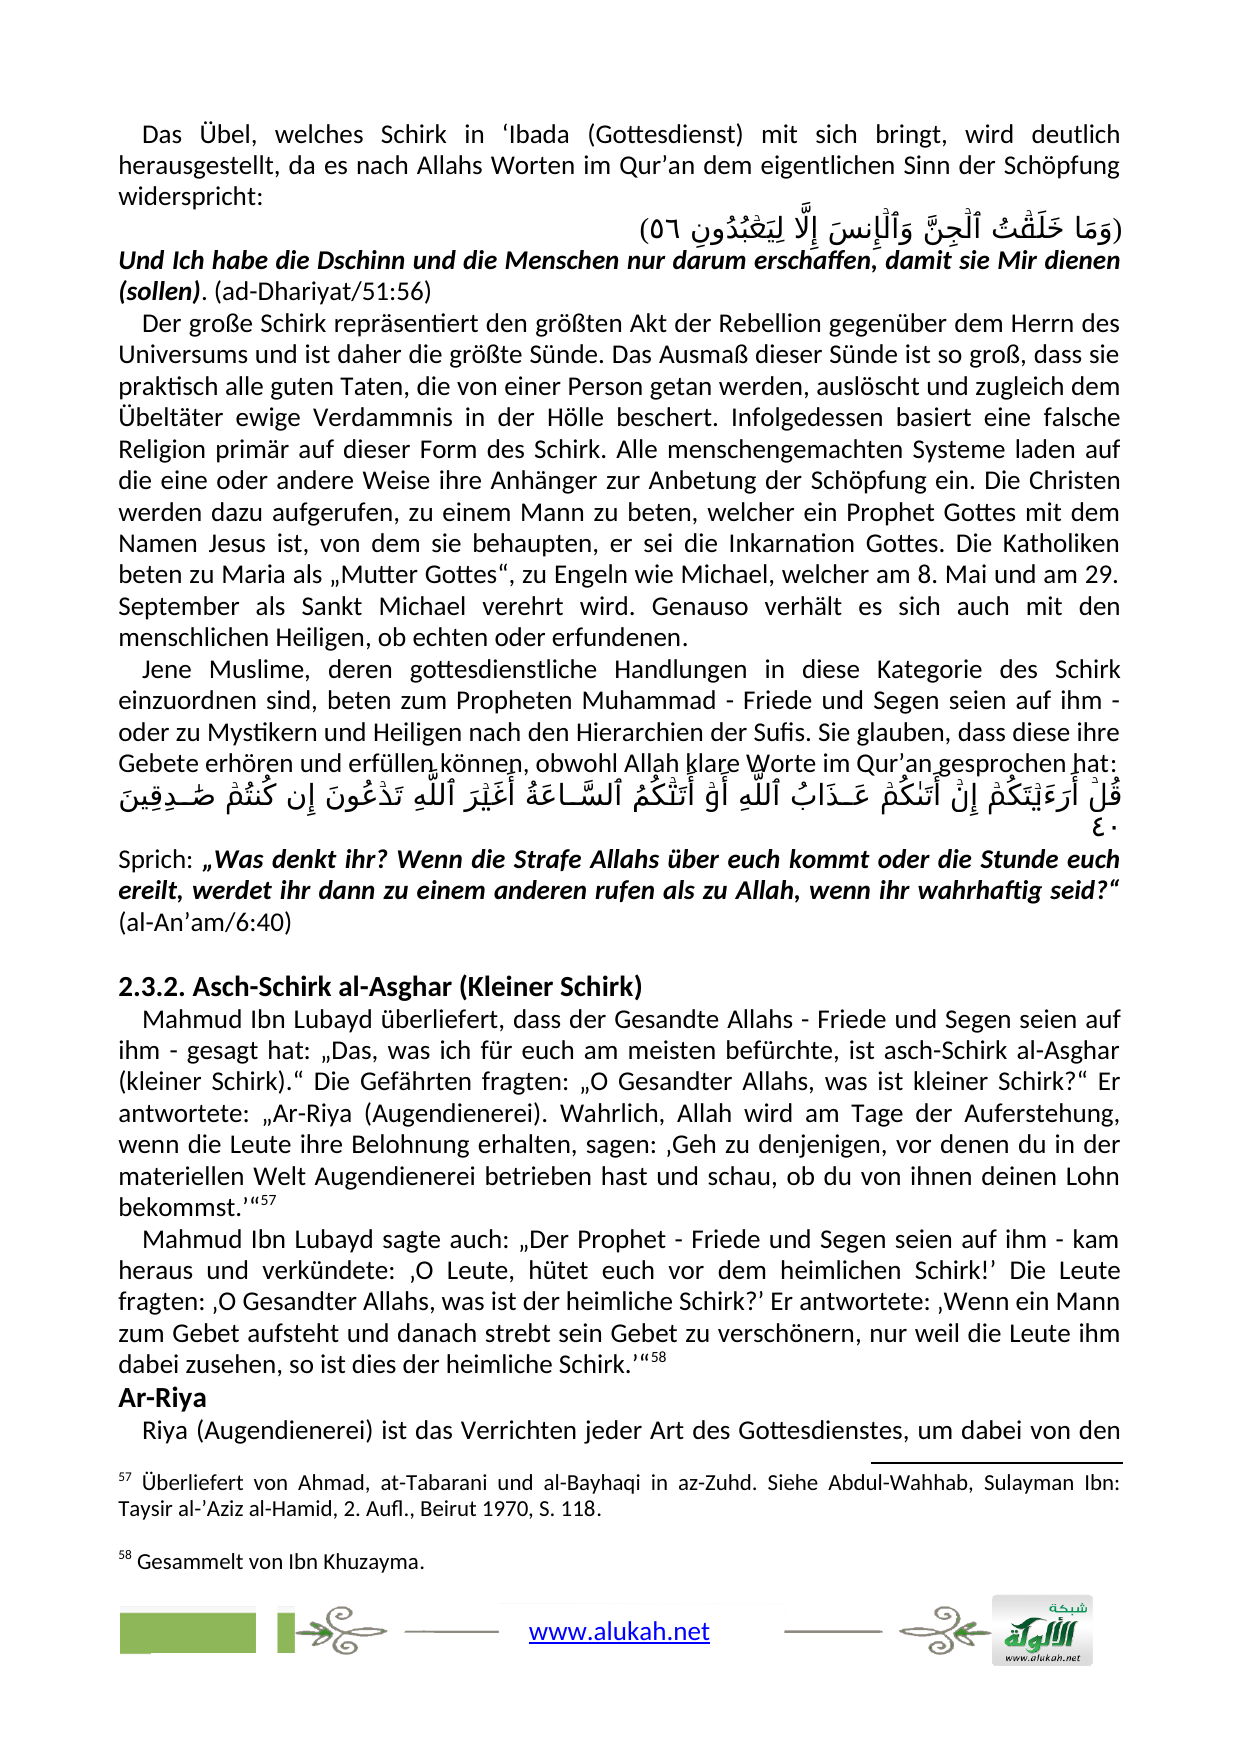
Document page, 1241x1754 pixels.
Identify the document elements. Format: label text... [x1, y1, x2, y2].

text Ar-Riya [118, 1380, 1122, 1414]
text Und Ich habe die Dschinn und die Menschen nur darum erschaffen, damit sie Mir dienen (sollen). (ad-Dhariyat/51:56) [118, 245, 1122, 308]
picture [118, 1591, 1094, 1673]
text Sprich: „Was denkt ihr? Wenn die Strafe Allahs über euch kommt oder die Stunde euch ereilt, werdet ihr dann zu einem anderen rufen als zu Allah, wenn ihr wahrhaftig seid?“ (al-An’am/6:40) [118, 844, 1122, 938]
text (وَمَا خَلَقۡتُ ٱلۡجِنَّ وَٱلۡإِنسَ إِلَّا لِيَعۡبُدُونِ ٥٦) [118, 212, 1122, 245]
text Das Übel, welches Schirk in ‘Ibada (Gottesdienst) mit sich bringt, wird deutlich herausgestellt, da es nach Allahs Worten im Qur’an dem eigentlichen Sinn der Schöpfung widerspricht: [118, 118, 1122, 212]
text Der große Schirk repräsentiert den größten Akt der Rebellion gegenüber dem Herrn des Universums und ist daher die größte Sünde. Das Ausmaß dieser Sünde ist so groß, dass sie praktisch alle guten Taten, die von einer Person getan werden, auslöscht und zugleich dem Übeltäter ewige Verdammnis in der Hölle beschert. Infolgedessen basiert eine falsche Religion primär auf dieser Form des Schirk. Alle menschengemachten Systeme laden auf die eine oder andere Weise ihre Anhänger zur Anbetung der Schöpfung ein. Die Christen werden dazu aufgerufen, zu einem Mann zu beten, welcher ein Prophet Gottes mit dem Namen Jesus ist, von dem sie behaupten, er sei die Inkarnation Gottes. Die Katholiken beten zu Maria als „Mutter Gottes“, zu Engeln wie Michael, welcher am 8. Mai und am 29. September als Sankt Michael verehrt wird. Genauso verhält es sich auch mit den menschlichen Heiligen, ob echten oder erfundenen. [118, 308, 1122, 653]
text Mahmud Ibn Lubayd sagte auch: „Der Prophet - Friede und Segen seien auf ihm - kam heraus und verkündete: ‚O Leute, hütet euch vor dem heimlichen Schirk!’ Die Leute fragten: ‚O Gesandter Allahs, was ist der heimliche Schirk?’ Er antwortete: ‚Wenn ein Mann zum Gebet aufsteht und danach strebt sein Gebet zu verschönern, nur weil die Leute ihm dabei zusehen, so ist dies der heimliche Schirk.’“ [118, 1223, 1122, 1380]
text 2.3.2. Asch-Schirk al-Asghar (Kleiner Schirk) [118, 969, 1122, 1003]
text Mahmud Ibn Lubayd überliefert, dass der Gesandte Allahs - Friede und Segen seien auf ihm - gesagt hat: „Das, was ich für euch am meisten befürchte, ist asch-Schirk al-Asghar (kleiner Schirk).“ Die Gefährten fragten: „O Gesandter Allahs, was ist kleiner Schirk?“ Er antwortete: „Ar-Riya (Augendienerei). Wahrlich, Allah wird am Tage der Auferstehung, wenn die Leute ihre Belohnung erhalten, sagen: ‚Geh zu denjenigen, vor denen du in der materiellen Welt Augendienerei betrieben hast und schau, ob du von ihnen deinen Lohn bekommst.’“ [118, 1003, 1122, 1223]
text قُلۡ أَرَءَيۡتَكُمۡ إِنۡ أَتَىٰكُمۡ عَذَابُ ٱللَّهِ أَوۡ أَتَتۡكُمُ ٱلسَّاعَةُ أَغَيۡرَ ٱللَّهِ تَدۡعُونَ إِن كُنتُمۡ صَٰدِقِينَ ٤٠ [118, 779, 1122, 844]
text Jene Muslime, deren gottesdienstliche Handlungen in diese Kategorie des Schirk einzuordnen sind, beten zum Propheten Muhammad - Friede und Segen seien auf ihm - oder zu Mystikern und Heiligen nach den Hierarchien der Sufis. Sie glauben, dass diese ihre Gebete erhören und erfüllen können, obwohl Allah klare Worte im Qur’an gesprochen hat: [118, 653, 1122, 779]
